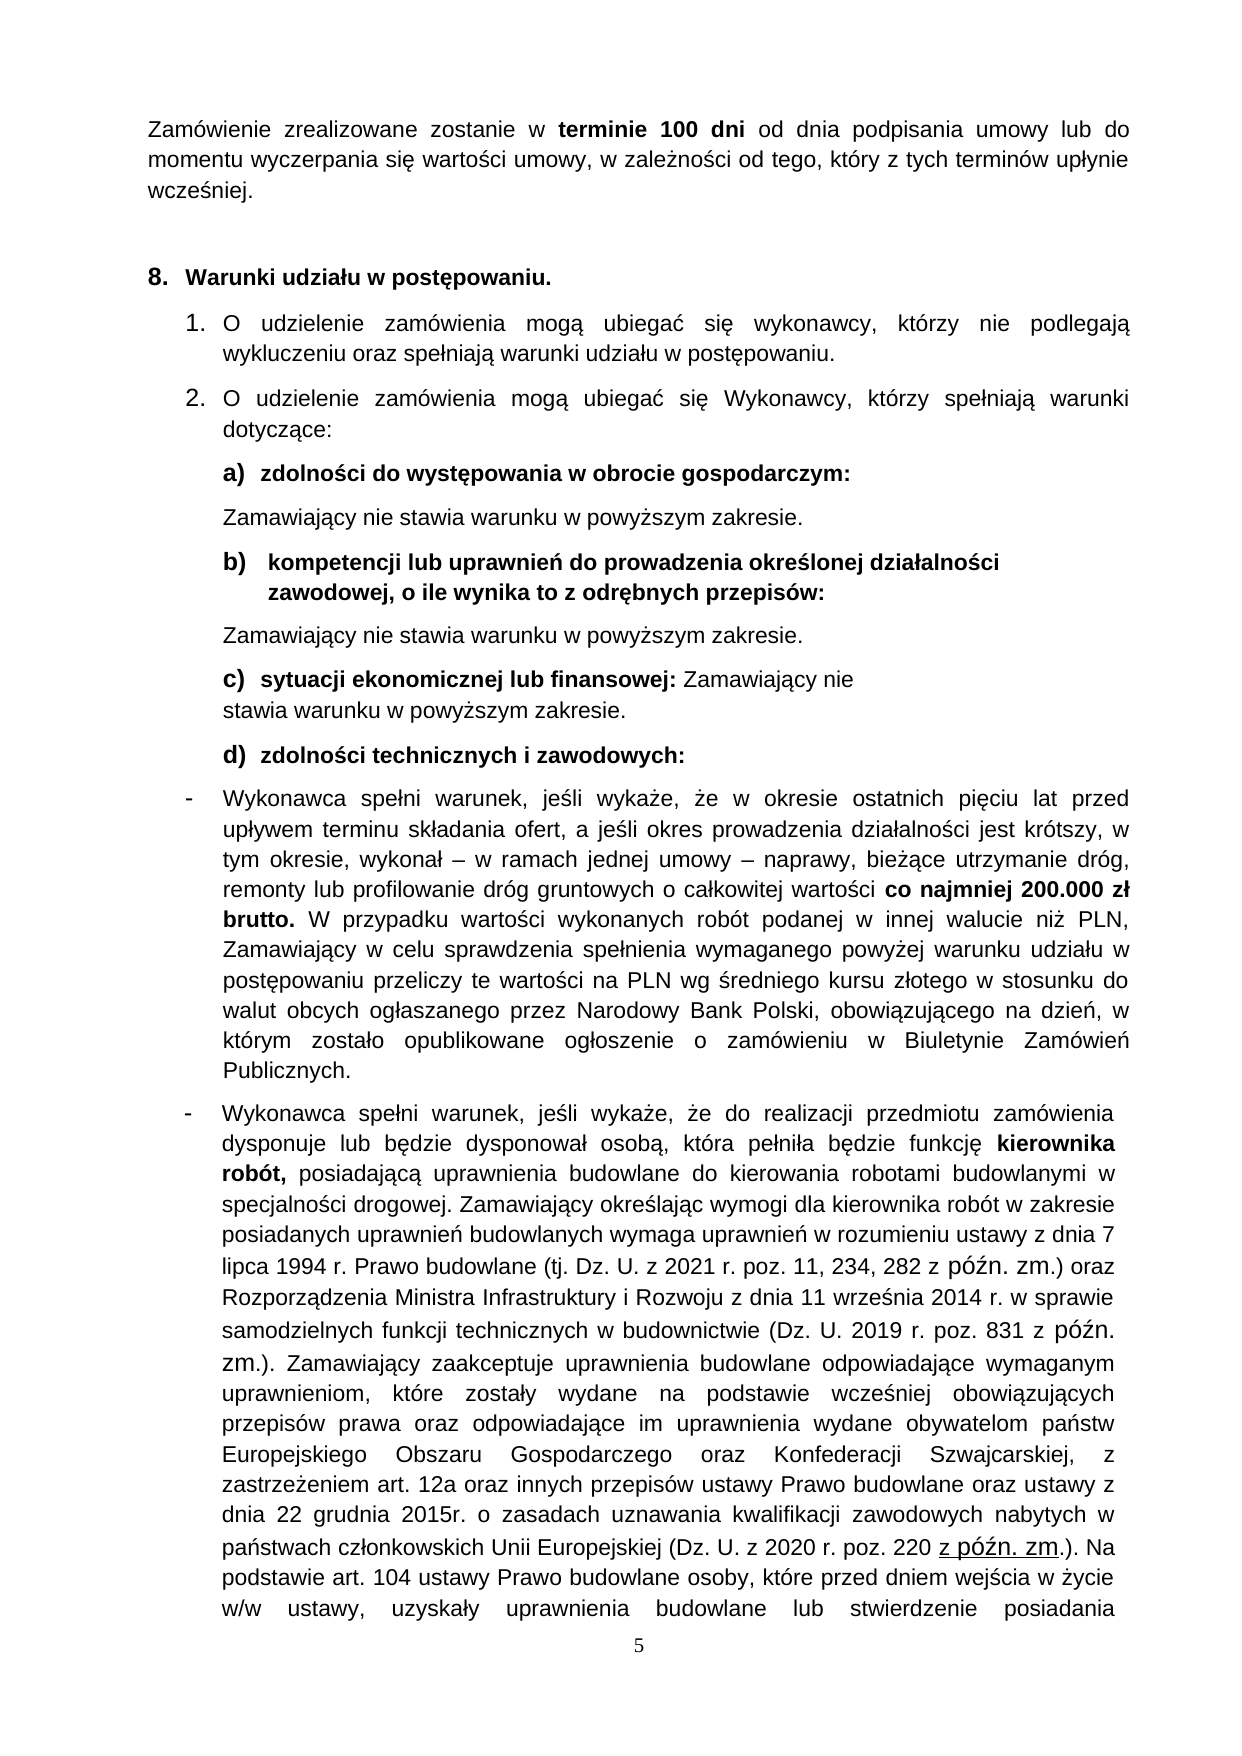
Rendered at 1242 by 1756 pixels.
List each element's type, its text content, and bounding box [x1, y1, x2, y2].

list Wykonawca spełni warunek, jeśli wykaże, że w okresie ostatnich pięciu lat przed upływem terminu składania ofert, a jeśli okres prowadzenia działalności jest krótszy, w tym okresie, wykonał – w ramach jednej umowy – naprawy, bieżące utrzymanie dróg, remonty lub profilowanie dróg gruntowych o całkowitej wartości co najmniej 200.000 zł brutto. W przypadku wartości wykonanych robót podanej w innej walucie niż PLN, Zamawiający w celu sprawdzenia spełnienia wymaganego powyżej warunku udziału w postępowaniu przeliczy te wartości na PLN wg średniego kursu złotego w stosunku do walut obcych ogłaszanego przez Narodowy Bank Polski, obowiązującego na dzień, w którym zostało opublikowane ogłoszenie o zamówieniu w Biuletynie Zamówień Publicznych. [185, 785, 1130, 1083]
text Zamawiający nie stawia warunku w powyższym zakresie. [223, 622, 1130, 648]
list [184, 1100, 1115, 1621]
text Zamówienie zrealizowane zostanie w terminie 100 dni od dnia podpisania umowy lub do momentu wyczerpania się wartości umowy, w zależności od tego, który z tych terminów upłynie wcześniej. [148, 116, 1130, 203]
list sytuacji ekonomicznej lub finansowej: Zamawiający nie stawia warunku w powyższym zakresie. [223, 664, 875, 723]
text Zamawiający nie stawia warunku w powyższym zakresie. [223, 504, 1130, 530]
list O udzielenie zamówienia mogą ubiegać się Wykonawcy, którzy spełniają warunki dotyczące: [185, 383, 1130, 442]
list Warunki udziału w postępowaniu. [148, 262, 1130, 291]
list kompetencji lub uprawnień do prowadzenia określonej działalności zawodowej, o ile wynika to z odrębnych przepisów: [223, 546, 1130, 605]
list O udzielenie zamówienia mogą ubiegać się wykonawcy, którzy nie podlegają wykluczeniu oraz spełniają warunki udziału w postępowaniu. [185, 308, 1130, 367]
list zdolności do występowania w obrocie gospodarczym: [223, 458, 1130, 487]
list zdolności technicznych i zawodowych: [223, 740, 1130, 768]
